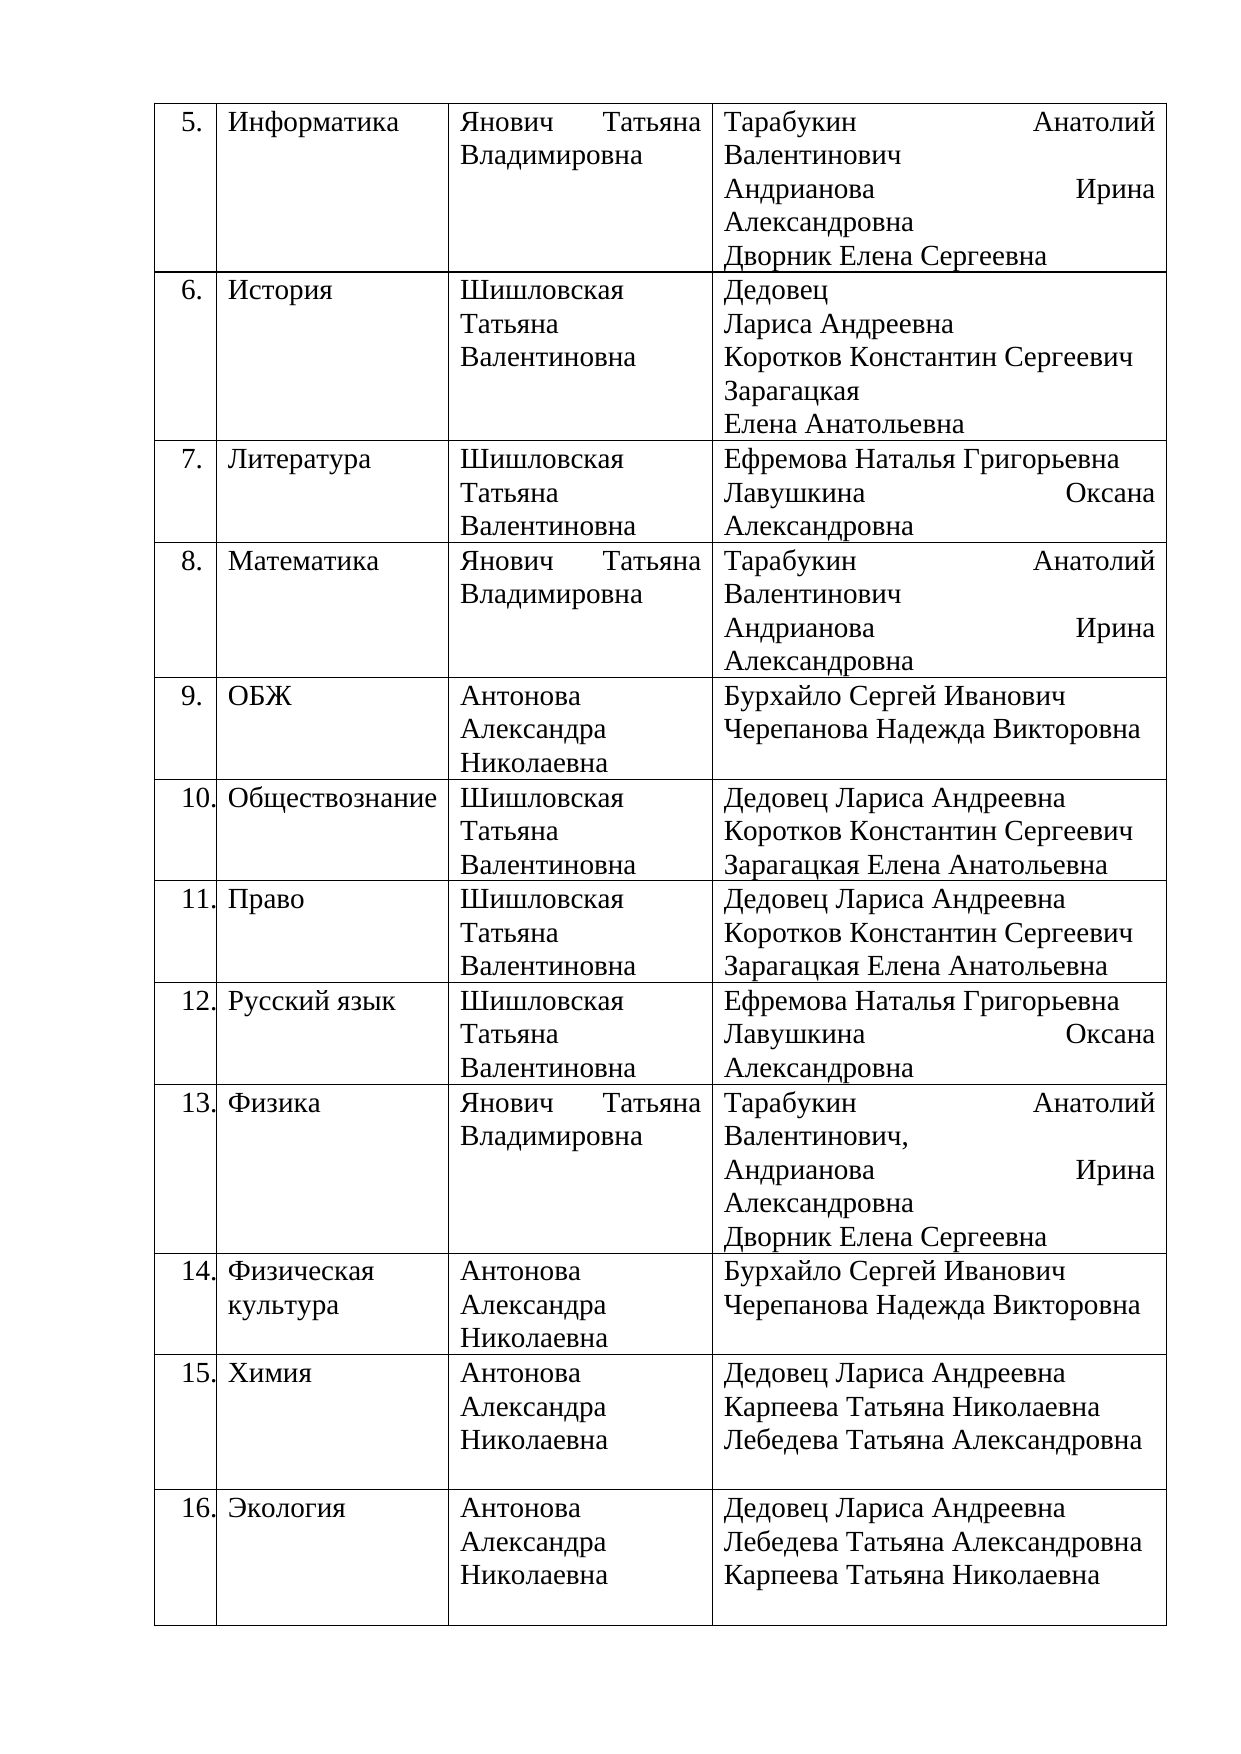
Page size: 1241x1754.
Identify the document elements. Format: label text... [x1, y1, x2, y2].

table_cell Антонова Александра Николаевна [449, 1490, 712, 1624]
table_cell [155, 1490, 216, 1624]
table_cell Шишловская Татьяна Валентиновна [449, 273, 712, 440]
table_cell Дедовец Лариса Андреевна Лебедева Татьяна Александровна Карпеева Татьяна Николаевна [713, 1490, 1166, 1624]
table_cell ОБЖ [217, 678, 448, 779]
table_cell Обществознание [217, 780, 448, 880]
table_cell [155, 881, 216, 982]
table_cell Янович Татьяна Владимировна [449, 104, 712, 271]
table_cell Русский язык [217, 983, 448, 1084]
table_cell Дедовец Лариса Андреевна Коротков Константин Сергеевич Зарагацкая Елена Анатольевна [713, 273, 1166, 440]
table_cell [155, 1085, 216, 1252]
table_cell [155, 273, 216, 440]
table_cell Физическая культура [217, 1254, 448, 1354]
table_cell Информатика [217, 104, 448, 271]
table_cell Ефремова Наталья Григорьевна Лавушкина Оксана Александровна [713, 441, 1166, 542]
table_cell [155, 104, 216, 271]
table_cell Математика [217, 543, 448, 677]
table_cell Химия [217, 1355, 448, 1489]
table_cell [155, 780, 216, 880]
table_cell Янович Татьяна Владимировна [449, 543, 712, 677]
table_cell Физика [217, 1085, 448, 1252]
table_cell Шишловская Татьяна Валентиновна [449, 780, 712, 880]
table_cell [155, 1254, 216, 1354]
table_cell Бурхайло Сергей Иванович Черепанова Надежда Викторовна [713, 678, 1166, 779]
table_cell Литература [217, 441, 448, 542]
table_cell Шишловская Татьяна Валентиновна [449, 881, 712, 982]
table_cell Дедовец Лариса Андреевна Коротков Константин Сергеевич Зарагацкая Елена Анатольевна [713, 780, 1166, 880]
table_cell Антонова Александра Николаевна [449, 678, 712, 779]
table_cell Дедовец Лариса Андреевна Карпеева Татьяна Николаевна Лебедева Татьяна Александровна [713, 1355, 1166, 1489]
table_cell Антонова Александра Николаевна [449, 1355, 712, 1489]
table_cell Бурхайло Сергей Иванович Черепанова Надежда Викторовна [713, 1254, 1166, 1354]
table_cell Антонова Александра Николаевна [449, 1254, 712, 1354]
table_cell Шишловская Татьяна Валентиновна [449, 983, 712, 1084]
table_cell Тарабукин Анатолий Валентинович Андрианова Ирина Александровна [713, 543, 1166, 677]
table_cell [155, 441, 216, 542]
table_cell [155, 1355, 216, 1489]
table_cell Право [217, 881, 448, 982]
table_cell [155, 983, 216, 1084]
table_cell Тарабукин Анатолий Валентинович, Андрианова Ирина Александровна Дворник Елена Сергеевна [713, 1085, 1166, 1252]
table_cell Экология [217, 1490, 448, 1624]
table_cell Шишловская Татьяна Валентиновна [449, 441, 712, 542]
table_cell Янович Татьяна Владимировна [449, 1085, 712, 1252]
table_cell [155, 543, 216, 677]
table_cell Тарабукин Анатолий Валентинович Андрианова Ирина Александровна Дворник Елена Сергеевна [713, 104, 1166, 271]
table_cell Ефремова Наталья Григорьевна Лавушкина Оксана Александровна [713, 983, 1166, 1084]
table_cell История [217, 273, 448, 440]
table_cell [155, 678, 216, 779]
table_cell Дедовец Лариса Андреевна Коротков Константин Сергеевич Зарагацкая Елена Анатольевна [713, 881, 1166, 982]
